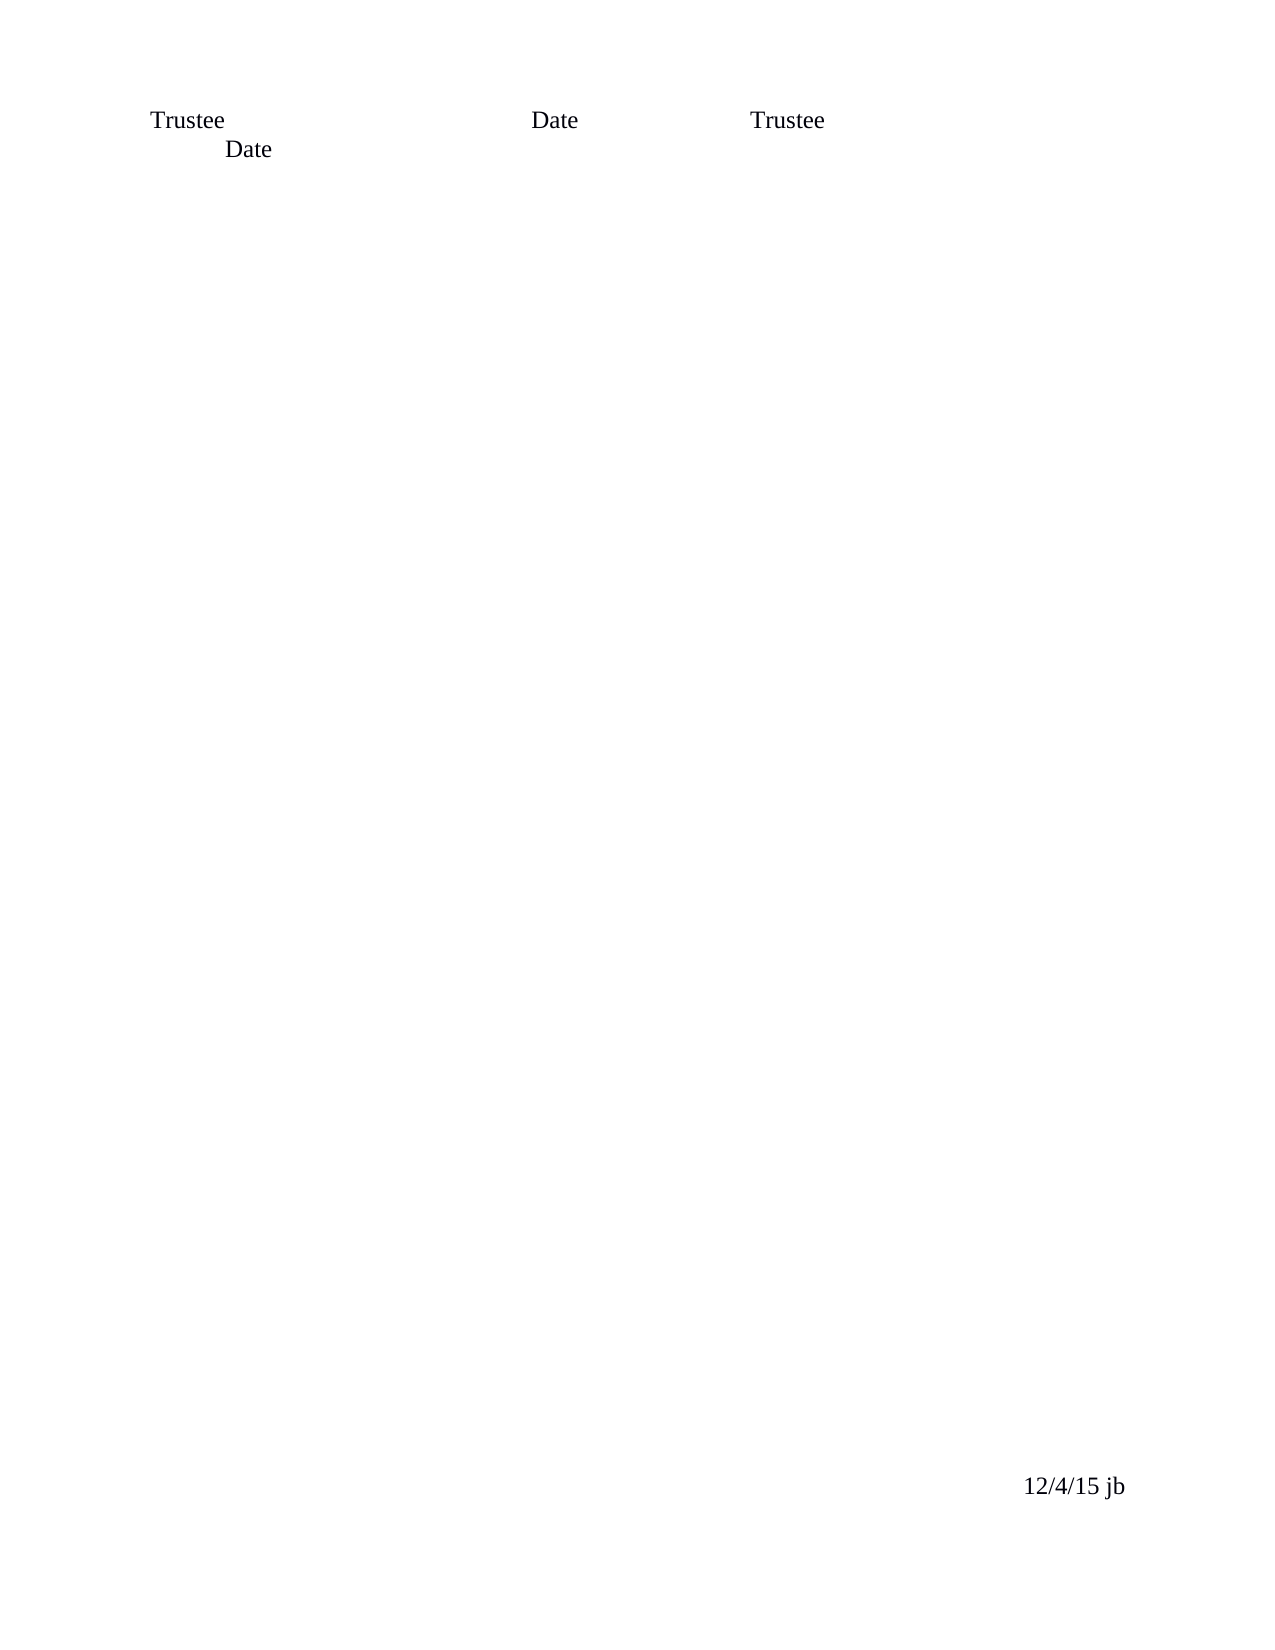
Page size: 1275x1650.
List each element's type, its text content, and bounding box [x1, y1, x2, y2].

text Trustee Date Trustee Date [150, 105, 1125, 162]
